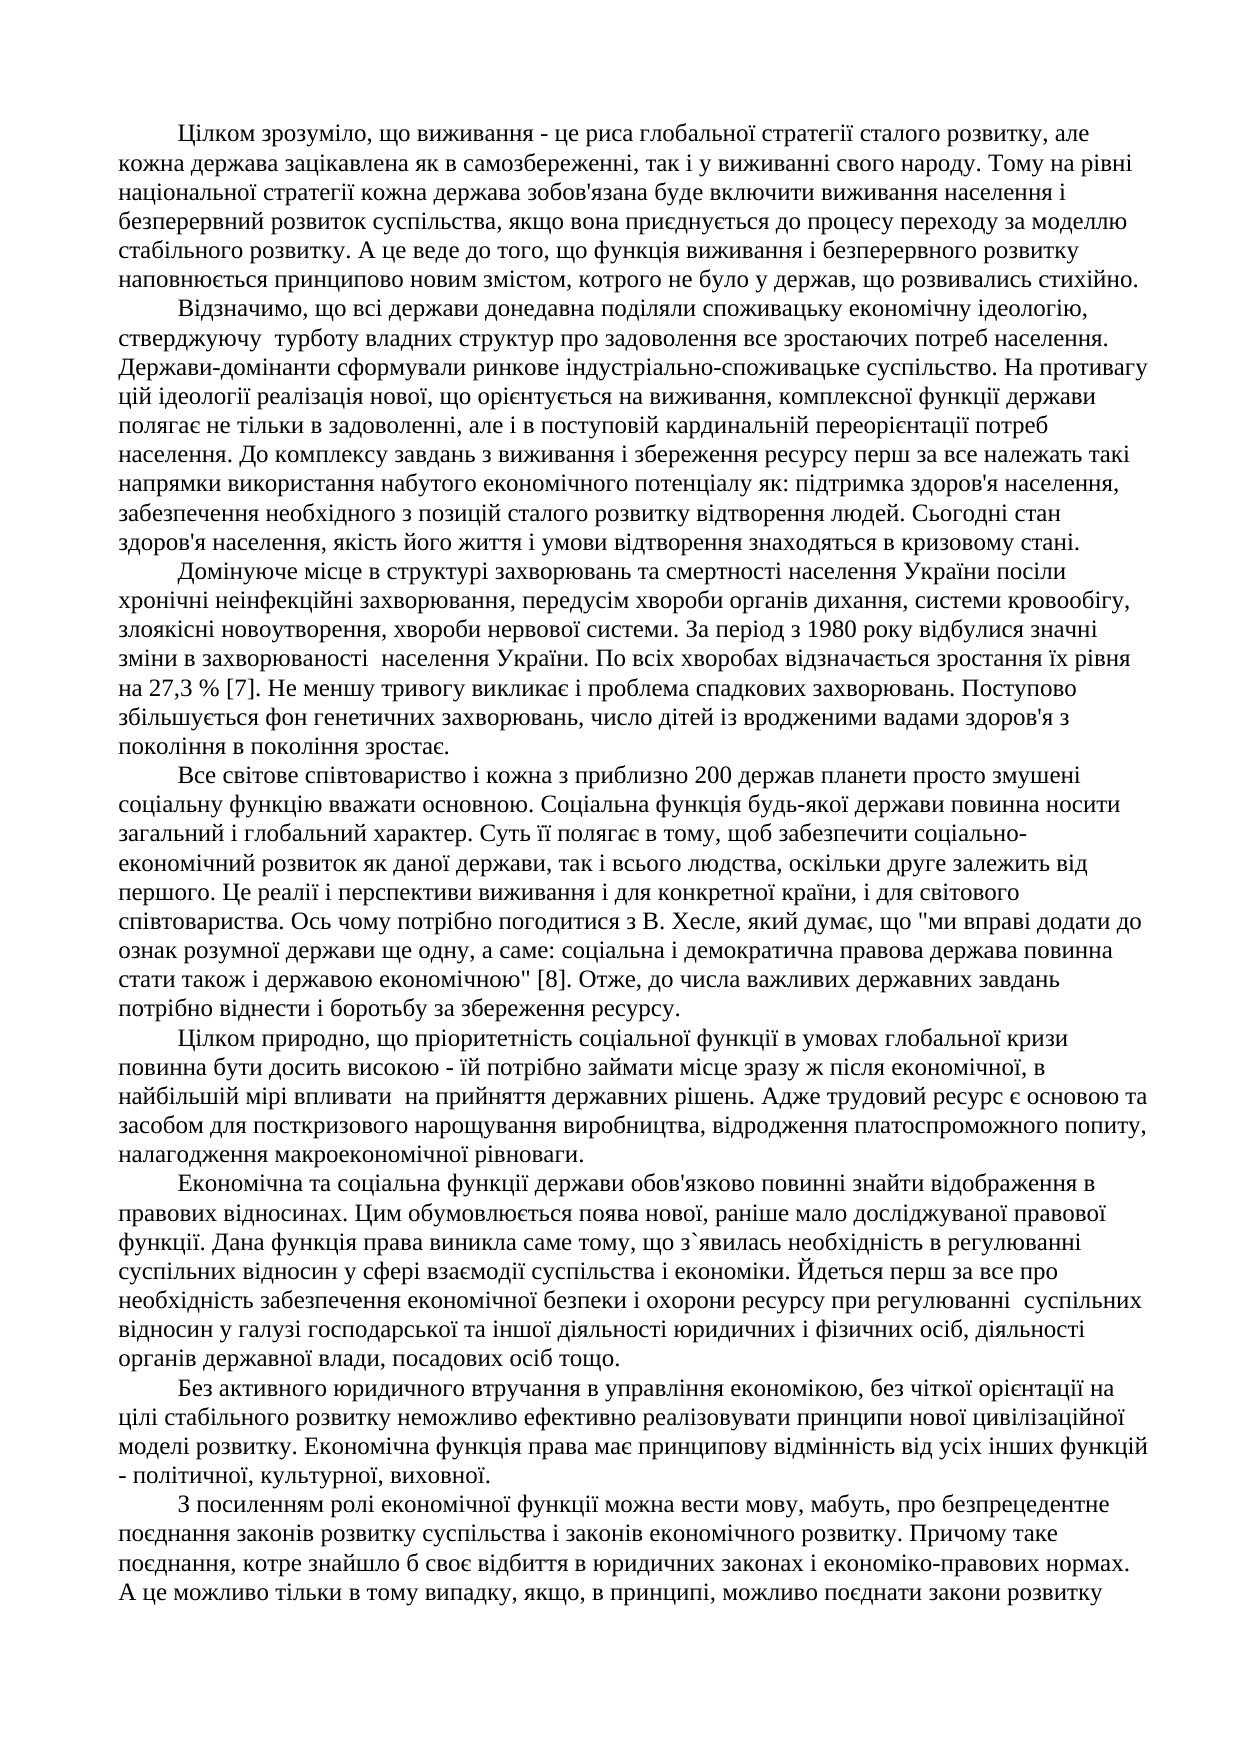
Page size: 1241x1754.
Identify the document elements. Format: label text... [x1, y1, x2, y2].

text Цілком природно, що пріоритетність соціальної функції в умовах глобальної кризи повинна бути досить високою - їй потрібно займати місце зразу ж після економічної, в найбільшій мірі впливати на прийняття державних рішень. Адже трудовий ресурс є основою та засобом для посткризового нарощування виробництва, відродження платоспроможного попиту, налагодження макроекономічної рівноваги. [118, 1022, 1152, 1168]
text Без активного юридичного втручання в управління економікою, без чіткої орієнтації на цілі стабільного розвитку неможливо ефективно реалізовувати принципи нової цивілізаційної моделі розвитку. Економічна функція права має принципову відмінність від усіх інших функцій - політичної, культурної, виховної. [118, 1372, 1152, 1489]
text Домінуюче місце в структурі захворювань та смертності населення України посіли хронічні неінфекційні захворювання, передусім хвороби органів дихання, системи кровообігу, злоякісні новоутворення, хвороби нервової системи. За період з 1980 року відбулися значні зміни в захворюваності населення України. По всіх хворобах відзначається зростання їх рівня на 27,3 % [7]. Не меншу тривогу викликає і проблема спадкових захворювань. Поступово збільшується фон генетичних захворювань, число дітей із вродженими вадами здоров'я з покоління в покоління зростає. [118, 556, 1152, 760]
text Економічна та соціальна функції держави обов'язково повинні знайти відображення в правових відносинах. Цим обумовлюється поява нової, раніше мало досліджуваної правової функції. Дана функція права виникла саме тому, що з`явилась необхідність в регулюванні суспільних відносин у сфері взаємодії суспільства і економіки. Йдеться перш за все про необхідність забезпечення економічної безпеки і охорони ресурсу при регулюванні суспільних відносин у галузі господарської та іншої діяльності юридичних і фізичних осіб, діяльності органів державної влади, посадових осіб тощо. [118, 1168, 1152, 1372]
text Цілком зрозуміло, що виживання - це риса глобальної стратегії сталого розвитку, але кожна держава зацікавлена як в самозбереженні, так і у виживанні свого народу. Тому на рівні національної стратегії кожна держава зобов'язана буде включити виживання населення і безперервний розвиток суспільства, якщо вона приєднується до процесу переходу за моделлю стабільного розвитку. А це веде до того, що функція виживання і безперервного розвитку наповнюється принципово новим змістом, котрого не було у держав, що розвивались стихійно. [118, 118, 1152, 293]
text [118, 1489, 1152, 1606]
text Відзначимо, що всі держави донедавна поділяли споживацьку економічну ідеологію, стверджуючу турботу владних структур про задоволення все зростаючих потреб населення. Держави-домінанти сформували ринкове індустріально-споживацьке суспільство. На противагу цій ідеології реалізація нової, що орієнтується на виживання, комплексної функції держави полягає не тільки в задоволенні, але і в поступовій кардинальній переорієнтації потреб населення. До комплексу завдань з виживання і збереження ресурсу перш за все належать такі напрямки використання набутого економічного потенціалу як: підтримка здоров'я населення, забезпечення необхідного з позицій сталого розвитку відтворення людей. Сьогодні стан здоров'я населення, якість його життя і умови відтворення знаходяться в кризовому стані. [118, 293, 1152, 556]
text Все світове співтовариство і кожна з приблизно 200 держав планети просто змушені соціальну функцію вважати основною. Соціальна функція будь-якої держави повинна носити загальний і глобальний характер. Суть її полягає в тому, щоб забезпечити соціально-економічний розвиток як даної держави, так і всього людства, оскільки друге залежить від першого. Це реалії і перспективи виживання і для конкретної країни, і для світового співтовариства. Ось чому потрібно погодитися з В. Хесле, який думає, що "ми вправі додати до ознак розумної держави ще одну, а саме: соціальна і демократична правова держава повинна стати також і державою економічною" [8]. Отже, до числа важливих державних завдань потрібно віднести і боротьбу за збереження ресурсу. [118, 760, 1152, 1022]
